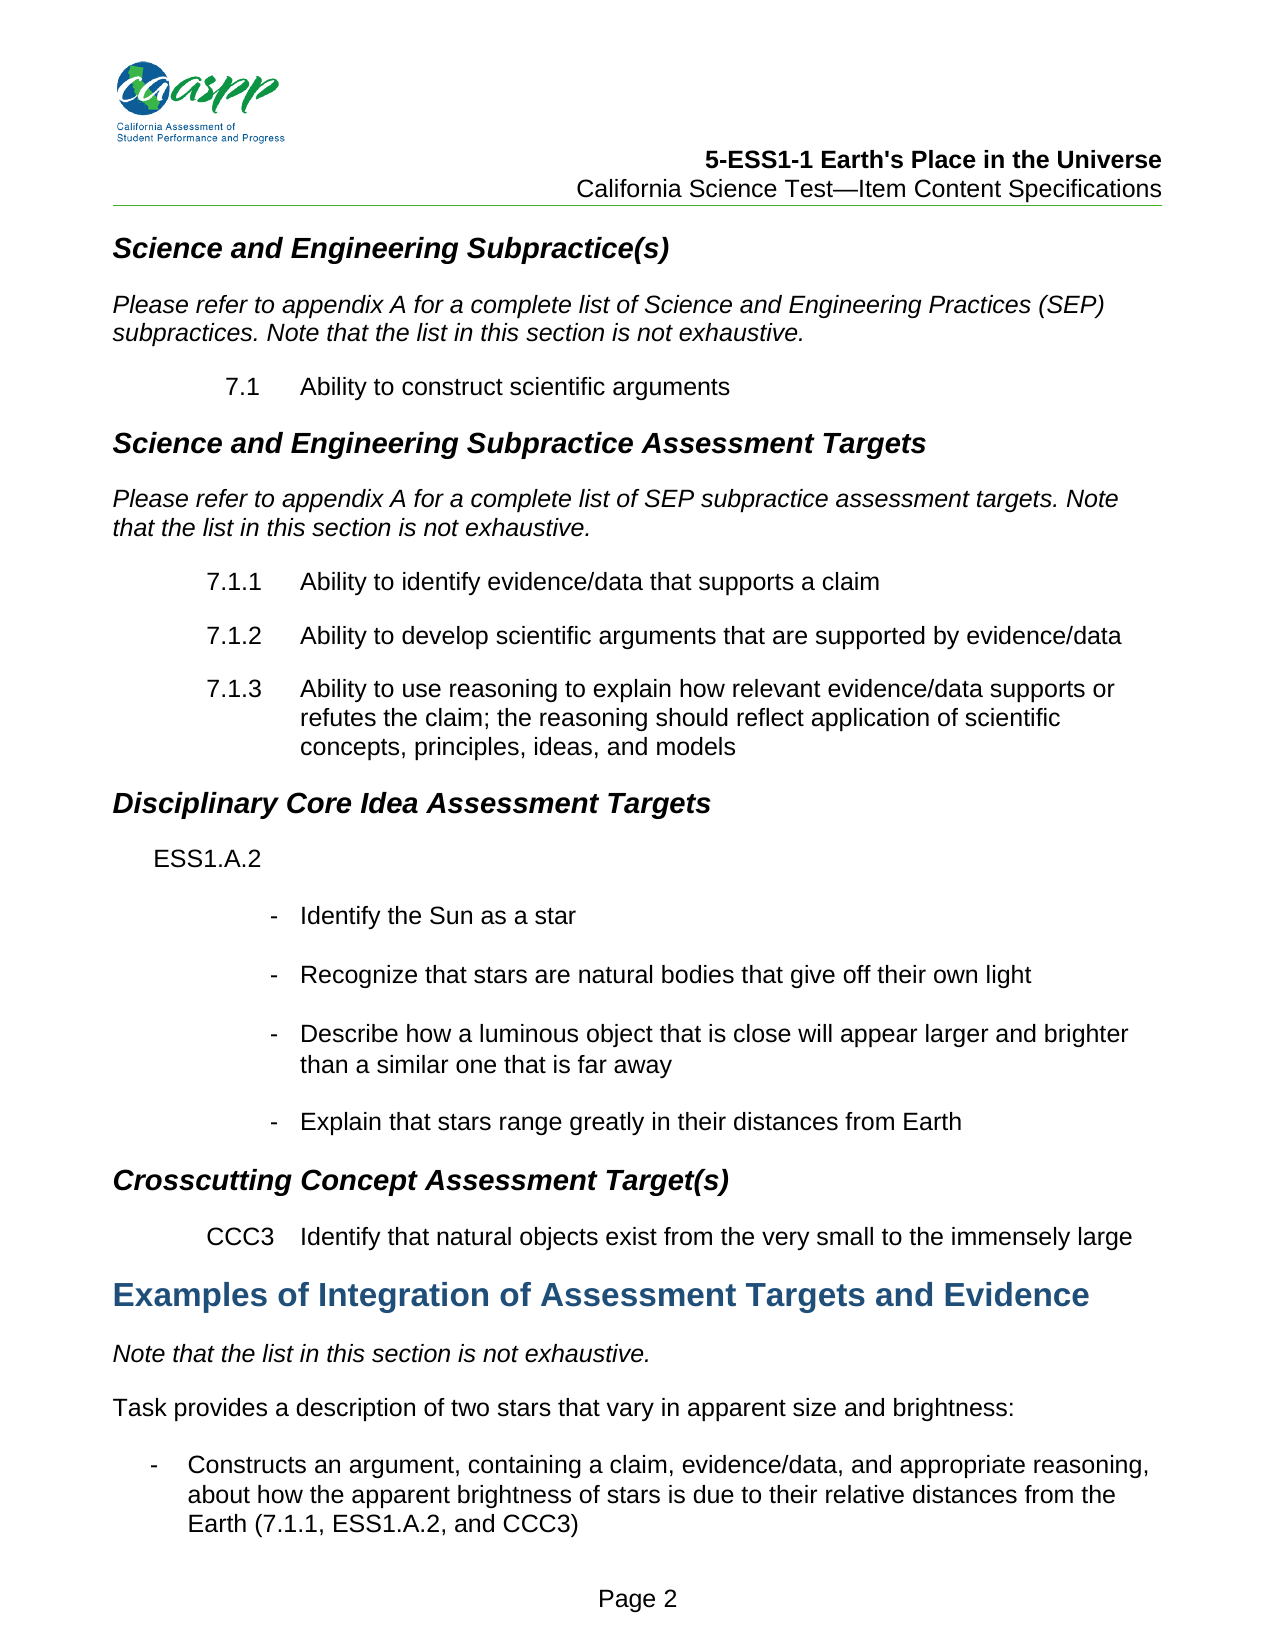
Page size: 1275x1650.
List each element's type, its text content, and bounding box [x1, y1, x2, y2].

text Disciplinary Core Idea Assessment Targets [112, 786, 1162, 819]
text Please refer to appendix A for a complete list of SEP subpractice assessment targets. Note that the list in this section is not exhaustive. [112, 484, 1162, 542]
text Crosscutting Concept Assessment Target(s) [112, 1163, 1162, 1197]
text Science and Engineering Subpractice Assessment Targets [112, 426, 1162, 459]
text CCC3 Identify that natural objects exist from the very small to the immensely large [206, 1222, 1162, 1250]
text Note that the list in this section is not exhaustive. [112, 1339, 1162, 1367]
text Describe how a luminous object that is close will appear larger and brighter than a similar one that is far away [270, 1016, 1162, 1079]
text 7.1.3 Ability to use reasoning to explain how relevant evidence/data supports or refutes the claim; the reasoning should reflect application of scientific concepts, principles, ideas, and models [206, 674, 1162, 761]
text Constructs an argument, containing a claim, evidence/data, and appropriate reasoning, about how the apparent brightness of stars is due to their relative distances from the Earth (7.1.1, ESS1.A.2, and CCC3) [150, 1446, 1162, 1538]
text Identify the Sun as a star [270, 898, 1162, 932]
text Examples of Integration of Assessment Targets and Evidence [112, 1275, 1162, 1314]
picture [112, 60, 287, 146]
text Please refer to appendix A for a complete list of Science and Engineering Practices (SEP) subpractices. Note that the list in this section is not exhaustive. [112, 290, 1162, 347]
text 7.1.2 Ability to develop scientific arguments that are supported by evidence/data [206, 621, 1162, 649]
text 7.1 Ability to construct scientific arguments [225, 372, 1162, 401]
text 7.1.1 Ability to identify evidence/data that supports a claim [206, 567, 1162, 596]
subtitle ESS1.A.2 [153, 844, 1162, 873]
text Recognize that stars are natural bodies that give off their own light [270, 957, 1162, 991]
text Task provides a description of two stars that vary in apparent size and brightness: [112, 1392, 1162, 1421]
text Explain that stars range greatly in their distances from Earth [270, 1104, 1162, 1138]
text Science and Engineering Subpractice(s) [112, 231, 1162, 265]
